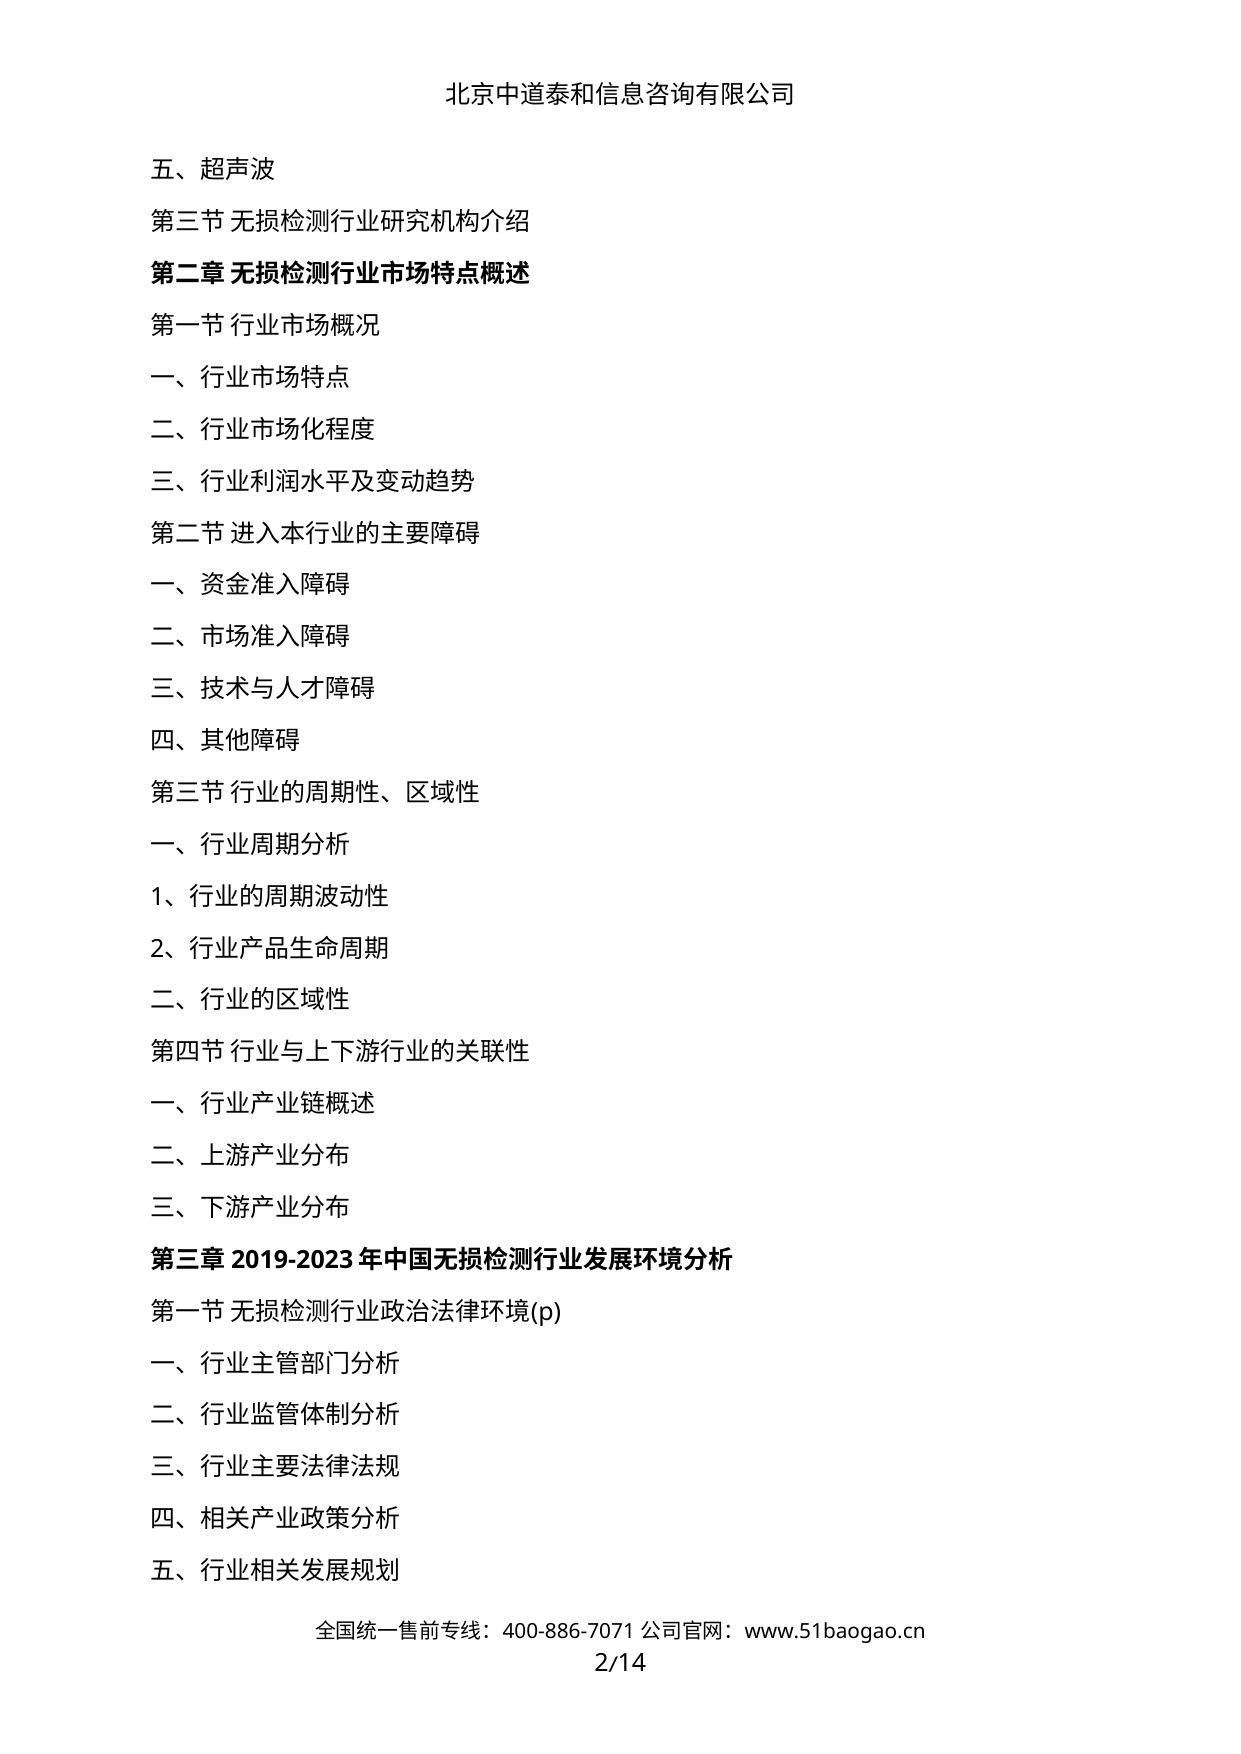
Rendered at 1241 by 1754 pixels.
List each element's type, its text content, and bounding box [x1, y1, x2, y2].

text 2、行业产品生命周期 [150, 928, 1090, 964]
text 一、行业周期分析 [150, 824, 1090, 861]
text 三、技术与人才障碍 [150, 669, 1090, 705]
text 一、行业产业链概述 [150, 1084, 1090, 1120]
text 二、行业监管体制分析 [150, 1395, 1090, 1431]
text 三、行业利润水平及变动趋势 [150, 461, 1090, 497]
text 第三节 无损检测行业研究机构介绍 [150, 202, 1090, 238]
text 1、行业的周期波动性 [150, 876, 1090, 912]
text 一、行业主管部门分析 [150, 1343, 1090, 1379]
text 第四节 行业与上下游行业的关联性 [150, 1032, 1090, 1068]
text 第三章 2019-2023年中国无损检测行业发展环境分析 [150, 1239, 1090, 1276]
text 二、市场准入障碍 [150, 617, 1090, 653]
text 第一节 行业市场概况 [150, 306, 1090, 342]
text 五、行业相关发展规划 [150, 1551, 1090, 1587]
text 三、行业主要法律法规 [150, 1447, 1090, 1483]
text 五、超声波 [150, 150, 1090, 186]
text 一、资金准入障碍 [150, 565, 1090, 601]
text 第二节 进入本行业的主要障碍 [150, 513, 1090, 549]
text 二、上游产业分布 [150, 1136, 1090, 1172]
text 三、下游产业分布 [150, 1187, 1090, 1224]
text 二、行业的区域性 [150, 980, 1090, 1016]
text 第二章 无损检测行业市场特点概述 [150, 254, 1090, 290]
text 第一节 无损检测行业政治法律环境(p) [150, 1291, 1090, 1327]
text 四、其他障碍 [150, 721, 1090, 757]
text 一、行业市场特点 [150, 357, 1090, 394]
text 二、行业市场化程度 [150, 409, 1090, 446]
text 四、相关产业政策分析 [150, 1499, 1090, 1535]
text 第三节 行业的周期性、区域性 [150, 772, 1090, 809]
